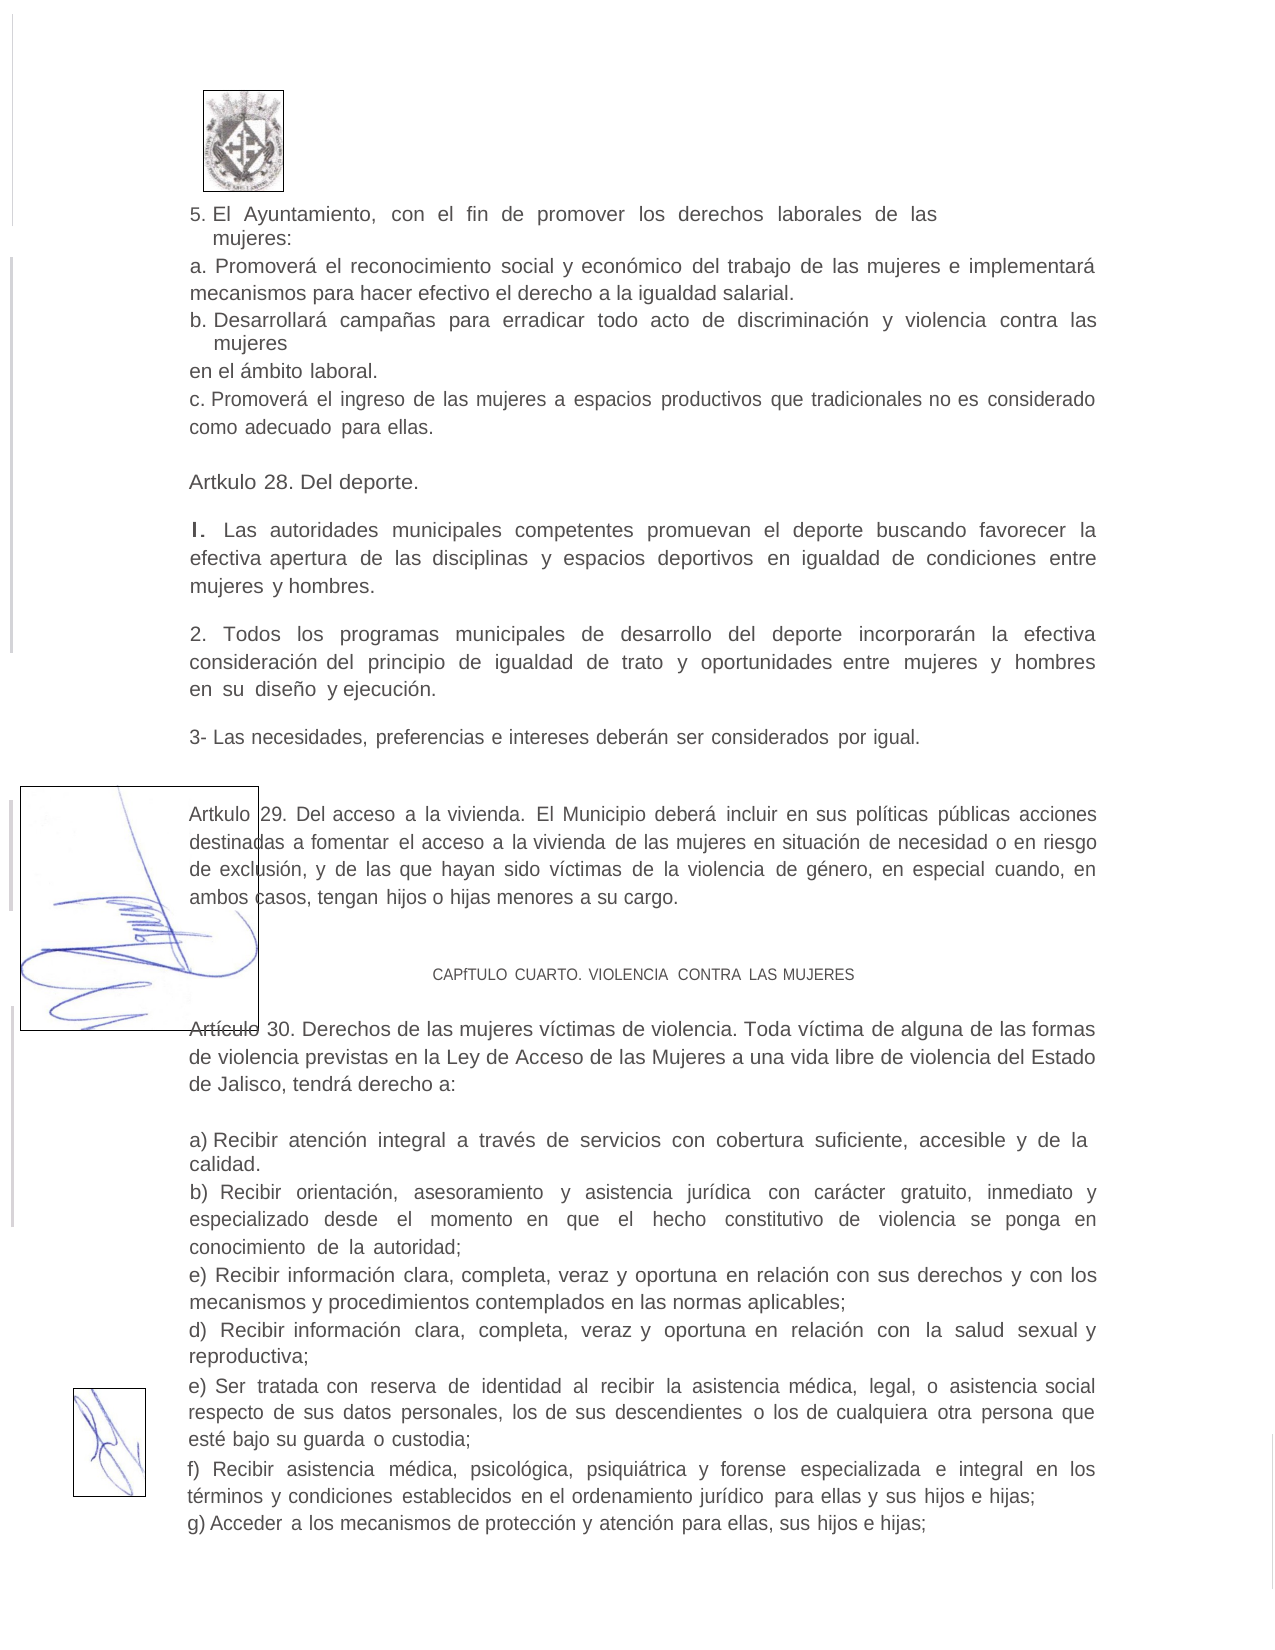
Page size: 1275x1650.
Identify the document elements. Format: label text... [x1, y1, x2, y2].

list Recibir orientación, asesoramiento y asistencia jurídica con carácter gratuito, inmediato y especializado desde el momento en que el hecho constitutivo de violencia se ponga en conocimiento de la autoridad; [189, 1180, 1097, 1258]
list Recibir atención integral a través de servicios con cobertura suficiente, accesible y de la calidad. [189, 1128, 1088, 1176]
text 3- Las necesidades, preferencias e intereses deberán ser considerados por igual. [189, 725, 924, 749]
text 2. Todos los programas municipales de desarrollo del deporte incorporarán la efectiva consideración del principio de igualdad de trato y oportunidades entre mujeres y hombres en su diseño y ejecución. [189, 622, 1096, 701]
picture [74, 1389, 145, 1496]
list Recibir información clara, completa, veraz y oportuna en relación con la salud sexual y reproductiva; [188, 1318, 1096, 1367]
picture [21, 787, 258, 1030]
text Artkulo 28. Del deporte. [188, 470, 420, 494]
list Acceder a los mecanismos de protección y atención para ellas, sus hijos e hijas; [187, 1512, 935, 1535]
picture [204, 91, 283, 191]
text Artkulo 29. Del acceso a la vivienda. El Municipio deberá incluir en sus políticas públicas acciones destinadas a fomentar el acceso a la vivienda de las mujeres en situación de necesidad o en riesgo de exclusión, y de las que hayan sido víctimas de la violencia de género, en especial cuando, en ambos casos, tengan hijos o hijas menores a su cargo. [188, 802, 1097, 908]
text e) Recibir información clara, completa, veraz y oportuna en relación con sus derechos y con los mecanismos y procedimientos contemplados en las normas aplicables; [188, 1263, 1097, 1314]
text CAPfTULO CUARTO. VIOLENCIA CONTRA LAS MUJERES [178, 965, 1108, 984]
list Promoverá el ingreso de las mujeres a espacios productivos que tradicionales no es considerado como adecuado para ellas. [189, 387, 1095, 438]
list Promoverá el reconocimiento social y económico del trabajo de las mujeres e implementará mecanismos para hacer efectivo el derecho a la igualdad salarial. [189, 253, 1095, 305]
text l. Las autoridades municipales competentes promuevan el deporte buscando favorecer la efectiva apertura de las disciplinas y espacios deportivos en igualdad de condiciones entre mujeres y hombres. [189, 518, 1097, 598]
list Ser tratada con reserva de identidad al recibir la asistencia médica, legal, o asistencia social respecto de sus datos personales, los de sus descendientes o los de cualquiera otra persona que esté bajo su guarda o custodia; [188, 1374, 1096, 1451]
list Desarrollará campañas para erradicar todo acto de discriminación y violencia contra las mujeres [189, 308, 1097, 356]
text Artículo 30. Derechos de las mujeres víctimas de violencia. Toda víctima de alguna de las formas de violencia previstas en la Ley de Acceso de las Mujeres a una vida libre de violencia del Estado de Jalisco, tendrá derecho a: [188, 1017, 1097, 1096]
text en el ámbito laboral. [189, 359, 379, 383]
list Recibir asistencia médica, psicológica, psiquiátrica y forense especializada e integral en los términos y condiciones establecidos en el ordenamiento jurídico para ellas y sus hijos e hijas; [187, 1457, 1095, 1508]
list El Ayuntamiento, con el fin de promover los derechos laborales de las mujeres: [189, 202, 937, 250]
